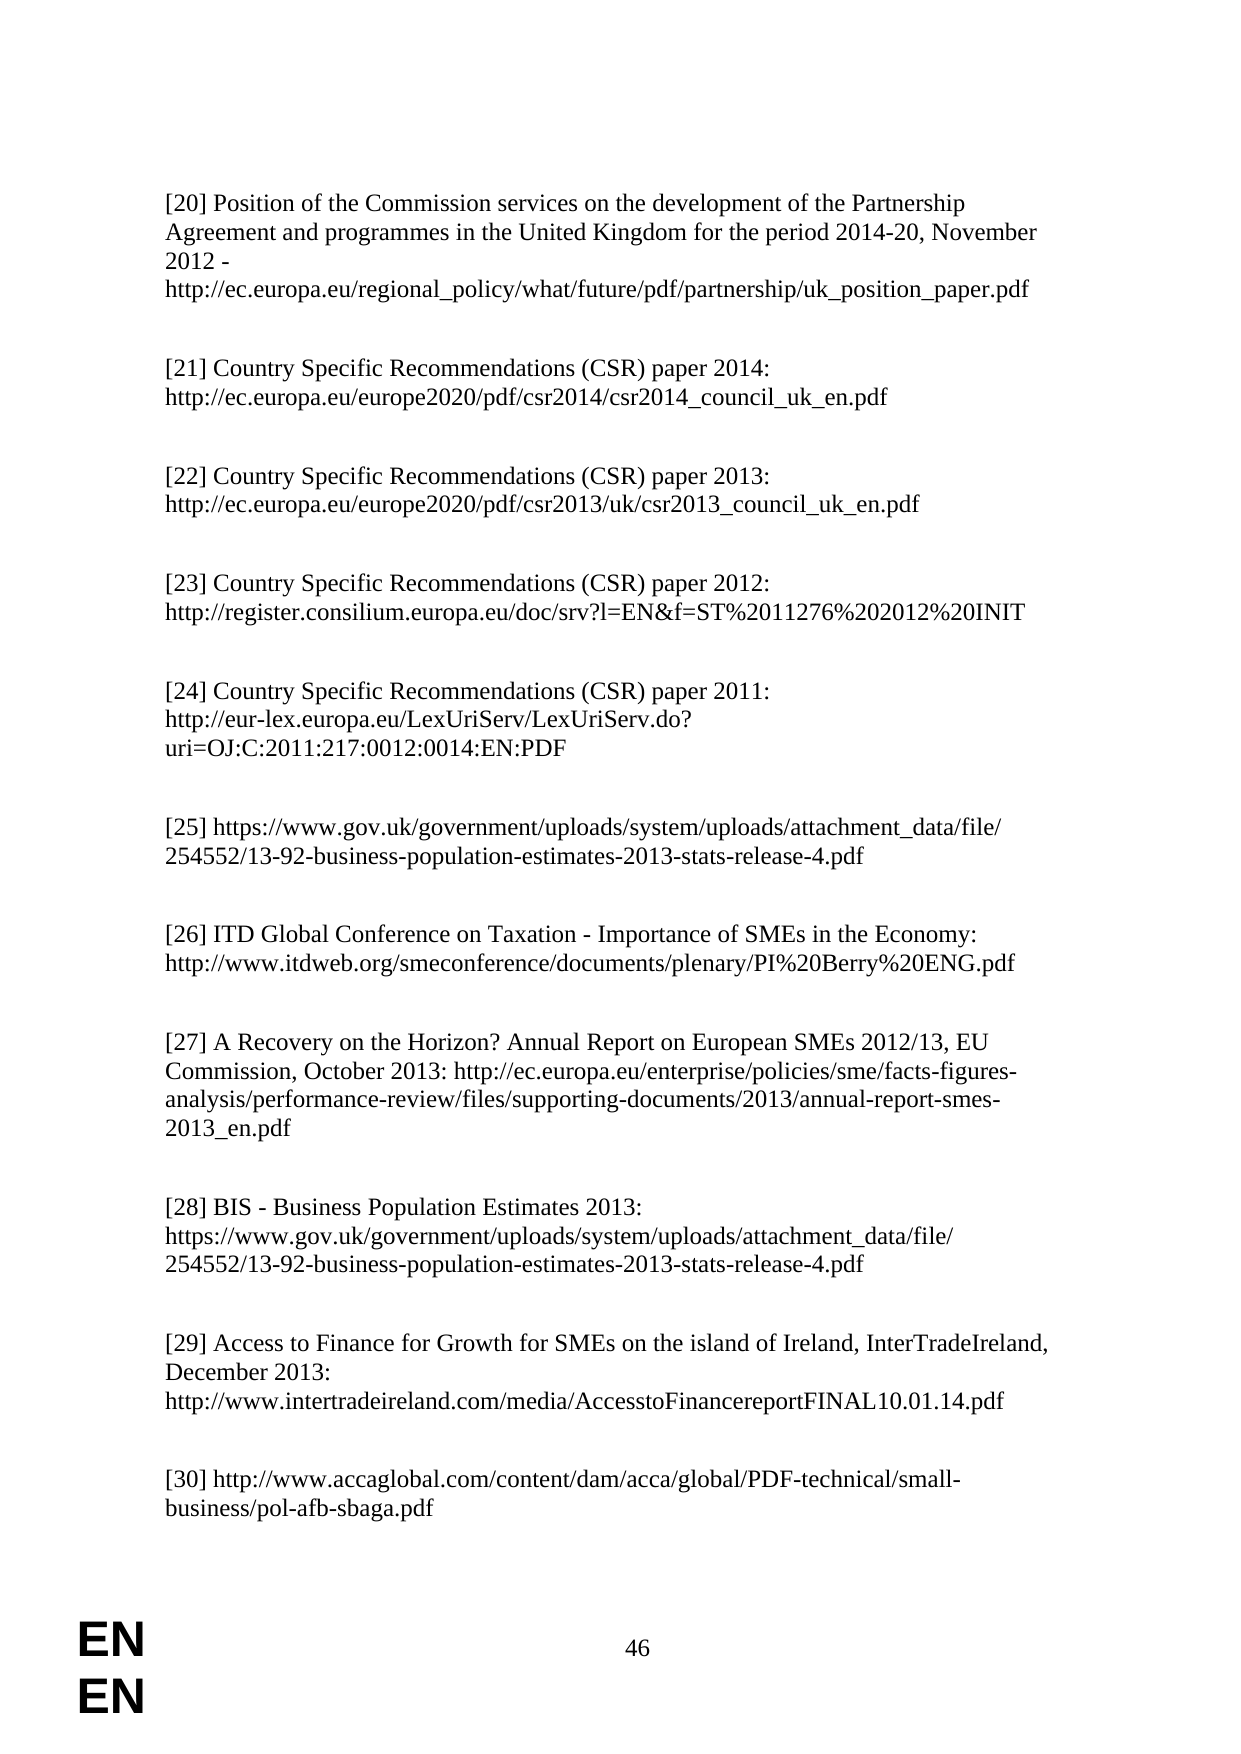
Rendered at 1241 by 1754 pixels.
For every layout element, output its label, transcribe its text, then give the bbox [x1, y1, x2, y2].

text [27] A Recovery on the Horizon? Annual Report on European SMEs 2012/13, EU Commission, October 2013: http://ec.europa.eu/enterprise/policies/sme/facts-figures-analysis/performance-review/files/supporting-documents/2013/annual-report-smes-2013_en.pdf [165, 1027, 1063, 1142]
text [20] Position of the Commission services on the development of the Partnership Agreement and programmes in the United Kingdom for the period 2014-20, November 2012 - http://ec.europa.eu/regional_policy/what/future/pdf/partnership/uk_position_paper.pdf [165, 188, 1063, 303]
text [30] http://www.accaglobal.com/content/dam/acca/global/PDF-technical/small-business/pol-afb-sbaga.pdf [165, 1464, 1063, 1522]
text [24] Country Specific Recommendations (CSR) paper 2011: http://eur-lex.europa.eu/LexUriServ/LexUriServ.do?uri=OJ:C:2011:217:0012:0014:EN:PDF [165, 676, 1063, 762]
text [25] https://www.gov.uk/government/uploads/system/uploads/attachment_data/file/254552/13-92-business-population-estimates-2013-stats-release-4.pdf [165, 812, 1063, 869]
text [22] Country Specific Recommendations (CSR) paper 2013: http://ec.europa.eu/europe2020/pdf/csr2013/uk/csr2013_council_uk_en.pdf [165, 461, 1063, 518]
text [29] Access to Finance for Growth for SMEs on the island of Ireland, InterTradeIreland, December 2013: http://www.intertradeireland.com/media/AccesstoFinancereportFINAL10.01.14.pdf [165, 1328, 1063, 1414]
text [28] BIS - Business Population Estimates 2013: https://www.gov.uk/government/uploads/system/uploads/attachment_data/file/254552/13-92-business-population-estimates-2013-stats-release-4.pdf [165, 1192, 1063, 1278]
text [23] Country Specific Recommendations (CSR) paper 2012: http://register.consilium.europa.eu/doc/srv?l=EN&f=ST%2011276%202012%20INIT [165, 568, 1063, 626]
text [26] ITD Global Conference on Taxation - Importance of SMEs in the Economy: http://www.itdweb.org/smeconference/documents/plenary/PI%20Berry%20ENG.pdf [165, 919, 1063, 977]
text [21] Country Specific Recommendations (CSR) paper 2014: http://ec.europa.eu/europe2020/pdf/csr2014/csr2014_council_uk_en.pdf [165, 353, 1063, 411]
